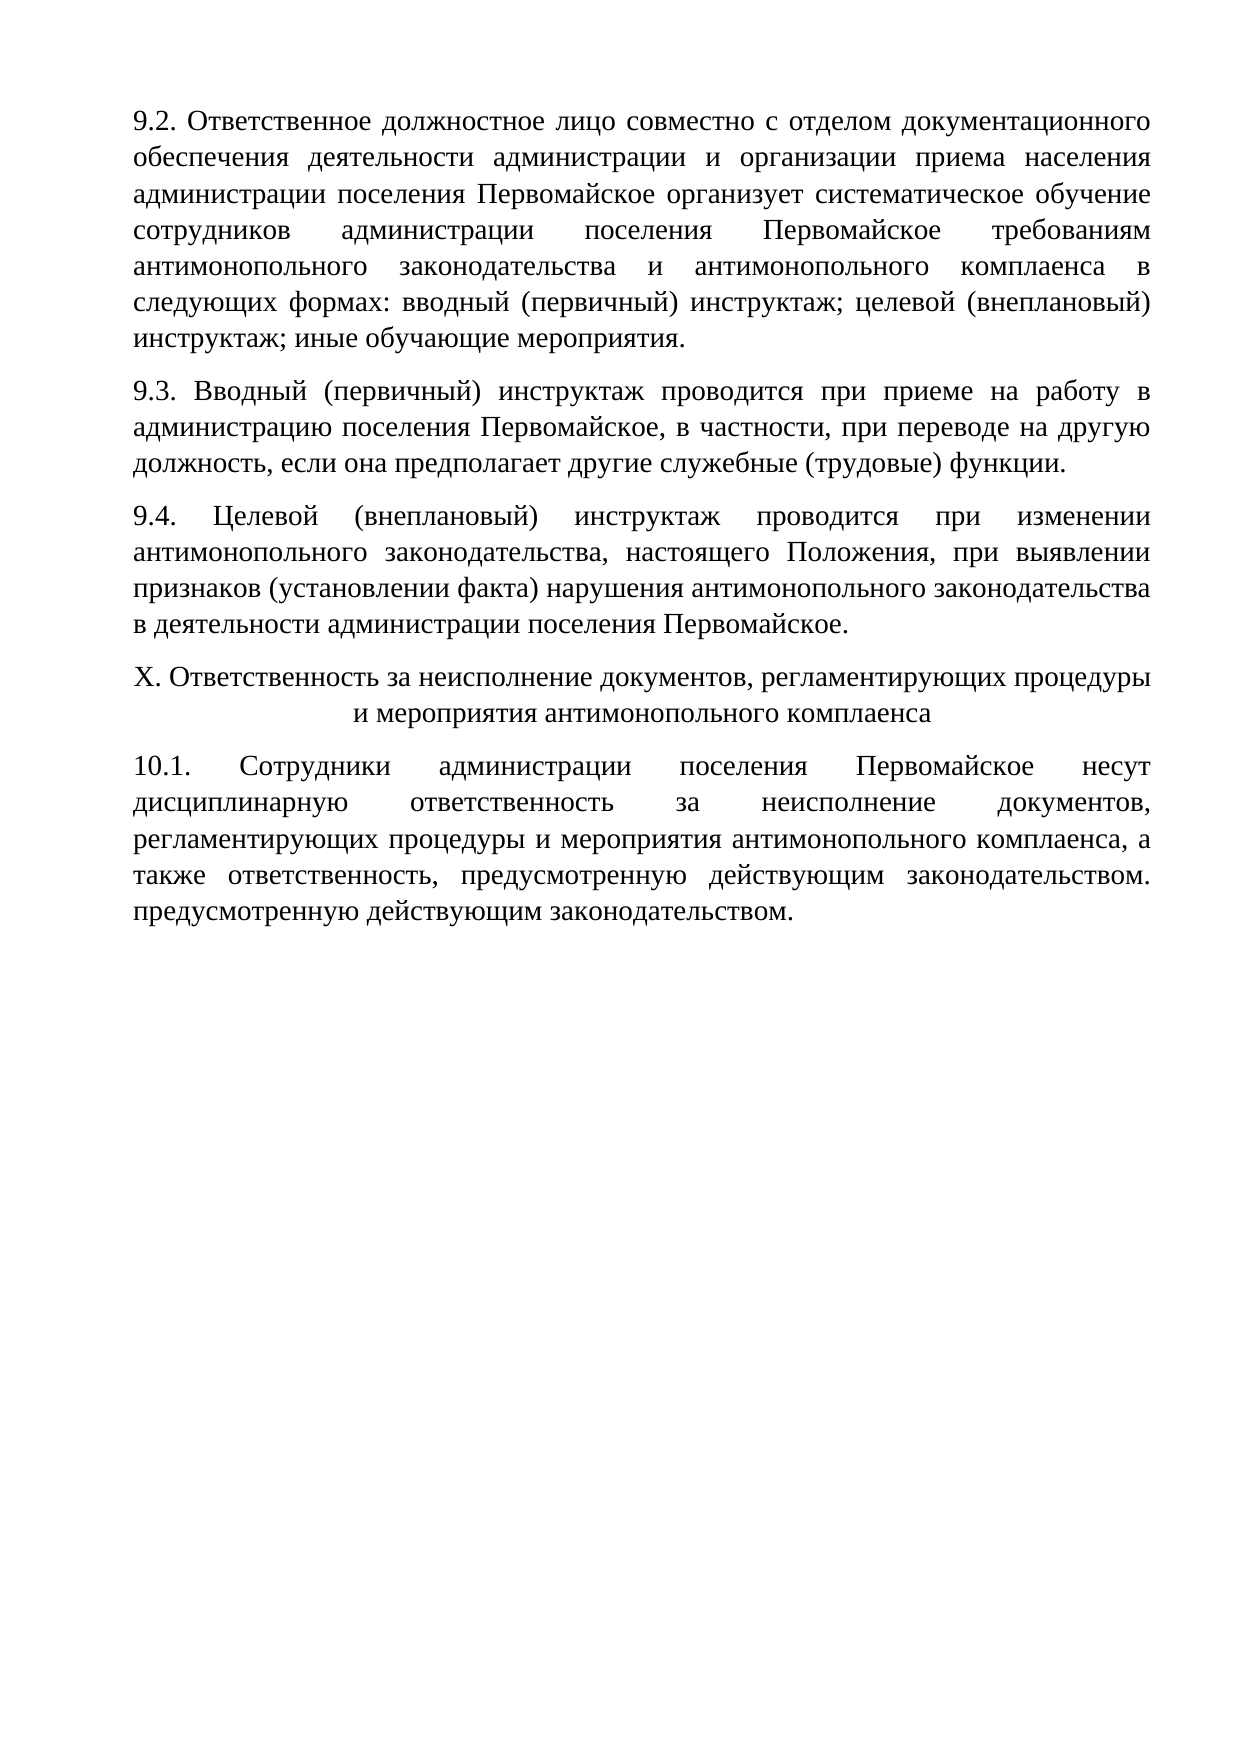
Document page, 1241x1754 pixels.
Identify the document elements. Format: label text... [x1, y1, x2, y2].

text 9.3. Вводный (первичный) инструктаж проводится при приеме на работу в администрацию поселения Первомайское, в частности, при переводе на другую должность, если она предполагает другие служебные (трудовые) функции. [133, 373, 1152, 479]
text X. Ответственность за неисполнение документов, регламентирующих процедуры и мероприятия антимонопольного комплаенса [133, 659, 1152, 729]
text 9.4. Целевой (внеплановый) инструктаж проводится при изменении антимонопольного законодательства, настоящего Положения, при выявлении признаков (установлении факта) нарушения антимонопольного законодательства в деятельности администрации поселения Первомайское. [133, 498, 1152, 640]
text 10.1. Сотрудники администрации поселения Первомайское несут дисциплинарную ответственность за неисполнение документов, регламентирующих процедуры и мероприятия антимонопольного комплаенса, а также ответственность, предусмотренную действующим законодательством. предусмотренную действующим законодательством. [133, 748, 1152, 927]
text 9.2. Ответственное должностное лицо совместно с отделом документационного обеспечения деятельности администрации и организации приема населения администрации поселения Первомайское организует систематическое обучение сотрудников администрации поселения Первомайское требованиям антимонопольного законодательства и антимонопольного комплаенса в следующих формах: вводный (первичный) инструктаж; целевой (внеплановый) инструктаж; иные обучающие мероприятия. [133, 103, 1152, 354]
